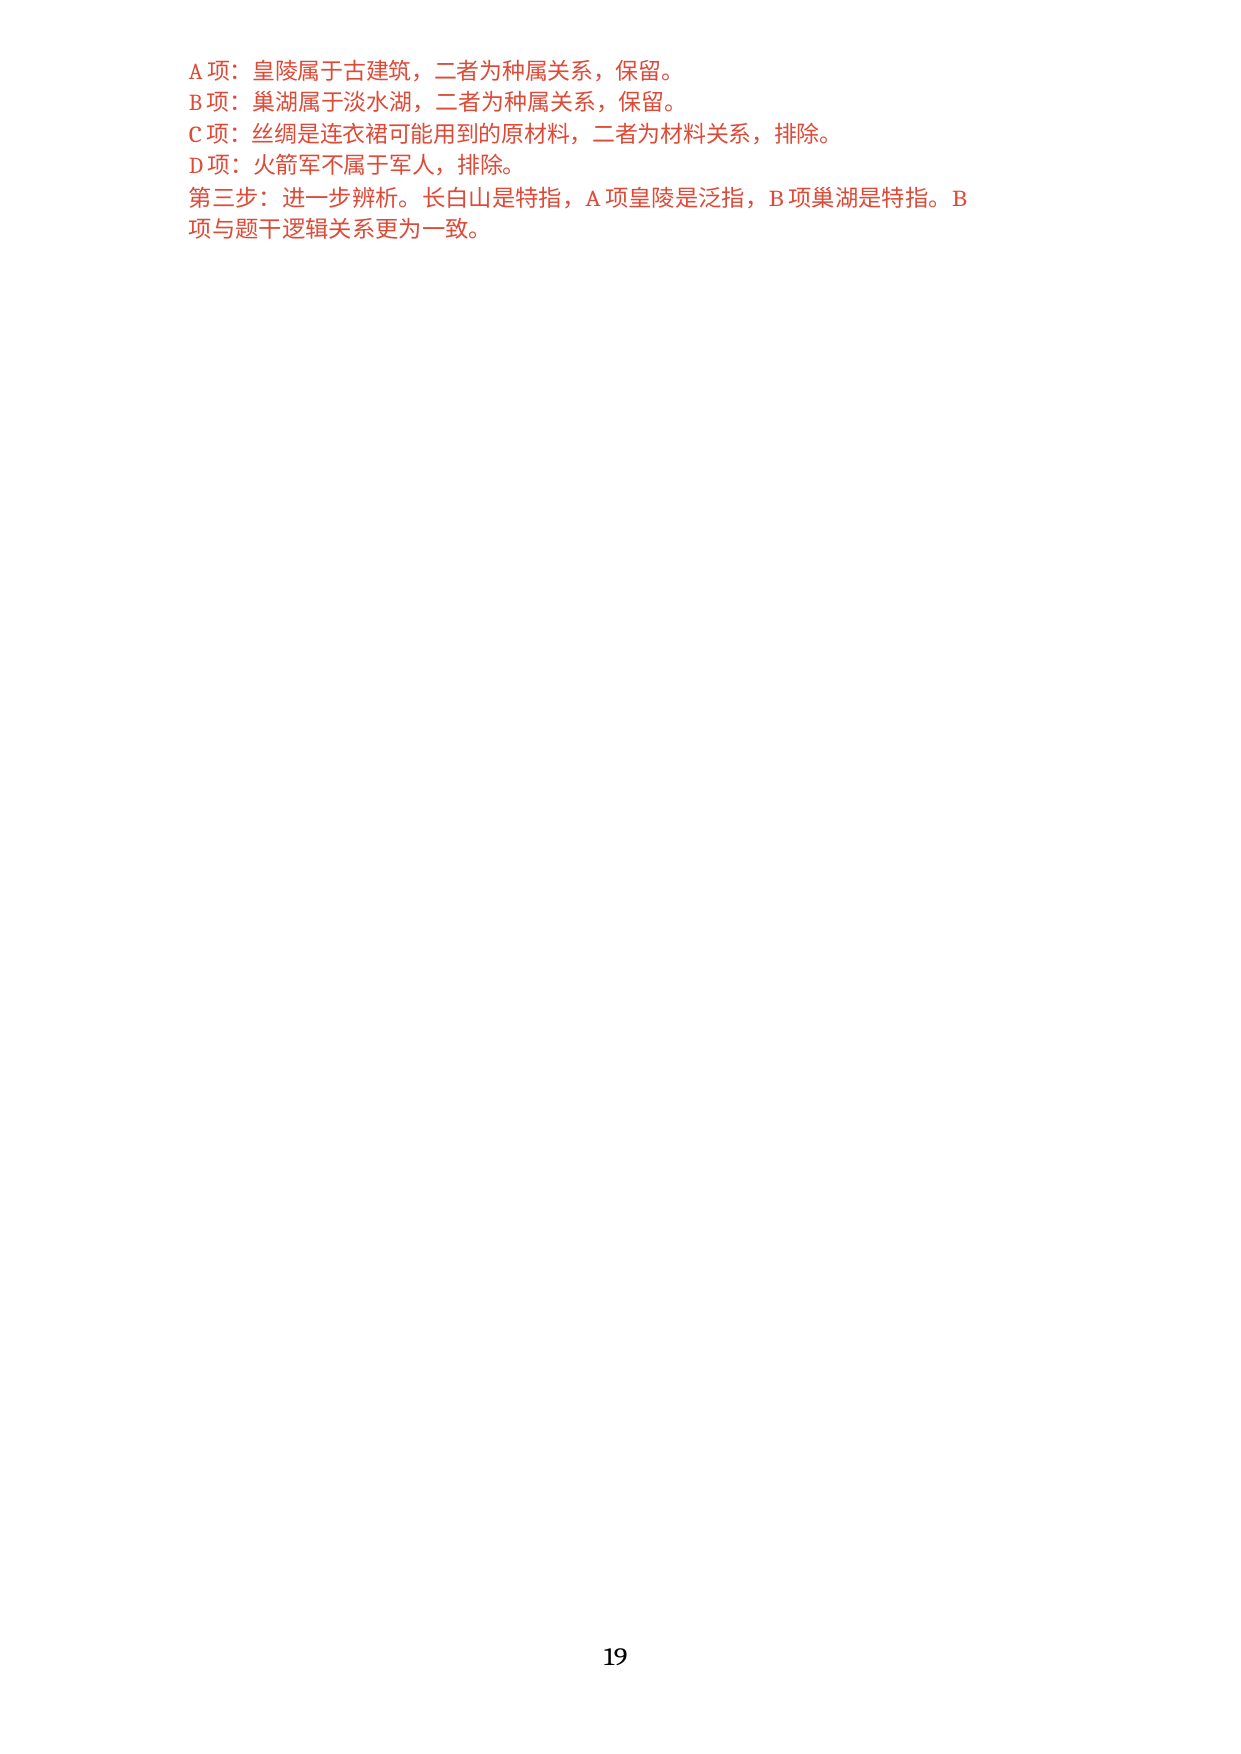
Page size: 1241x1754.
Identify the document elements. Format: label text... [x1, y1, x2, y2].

text A项：皇陵属于古建筑，二者为种属关系，保留。 B项：巢湖属于淡水湖，二者为种属关系，保留。 [188, 54, 699, 117]
text C项：丝绸是连衣裙可能用到的原材料，二者为材料关系，排除。 D项：火箭军不属于军人，排除。 [188, 117, 864, 181]
text 第三步：进一步辨析。长白山是特指，A项皇陵是泛指，B项巢湖是特指。B项与题干逻辑关系更为一致。 [188, 181, 990, 244]
